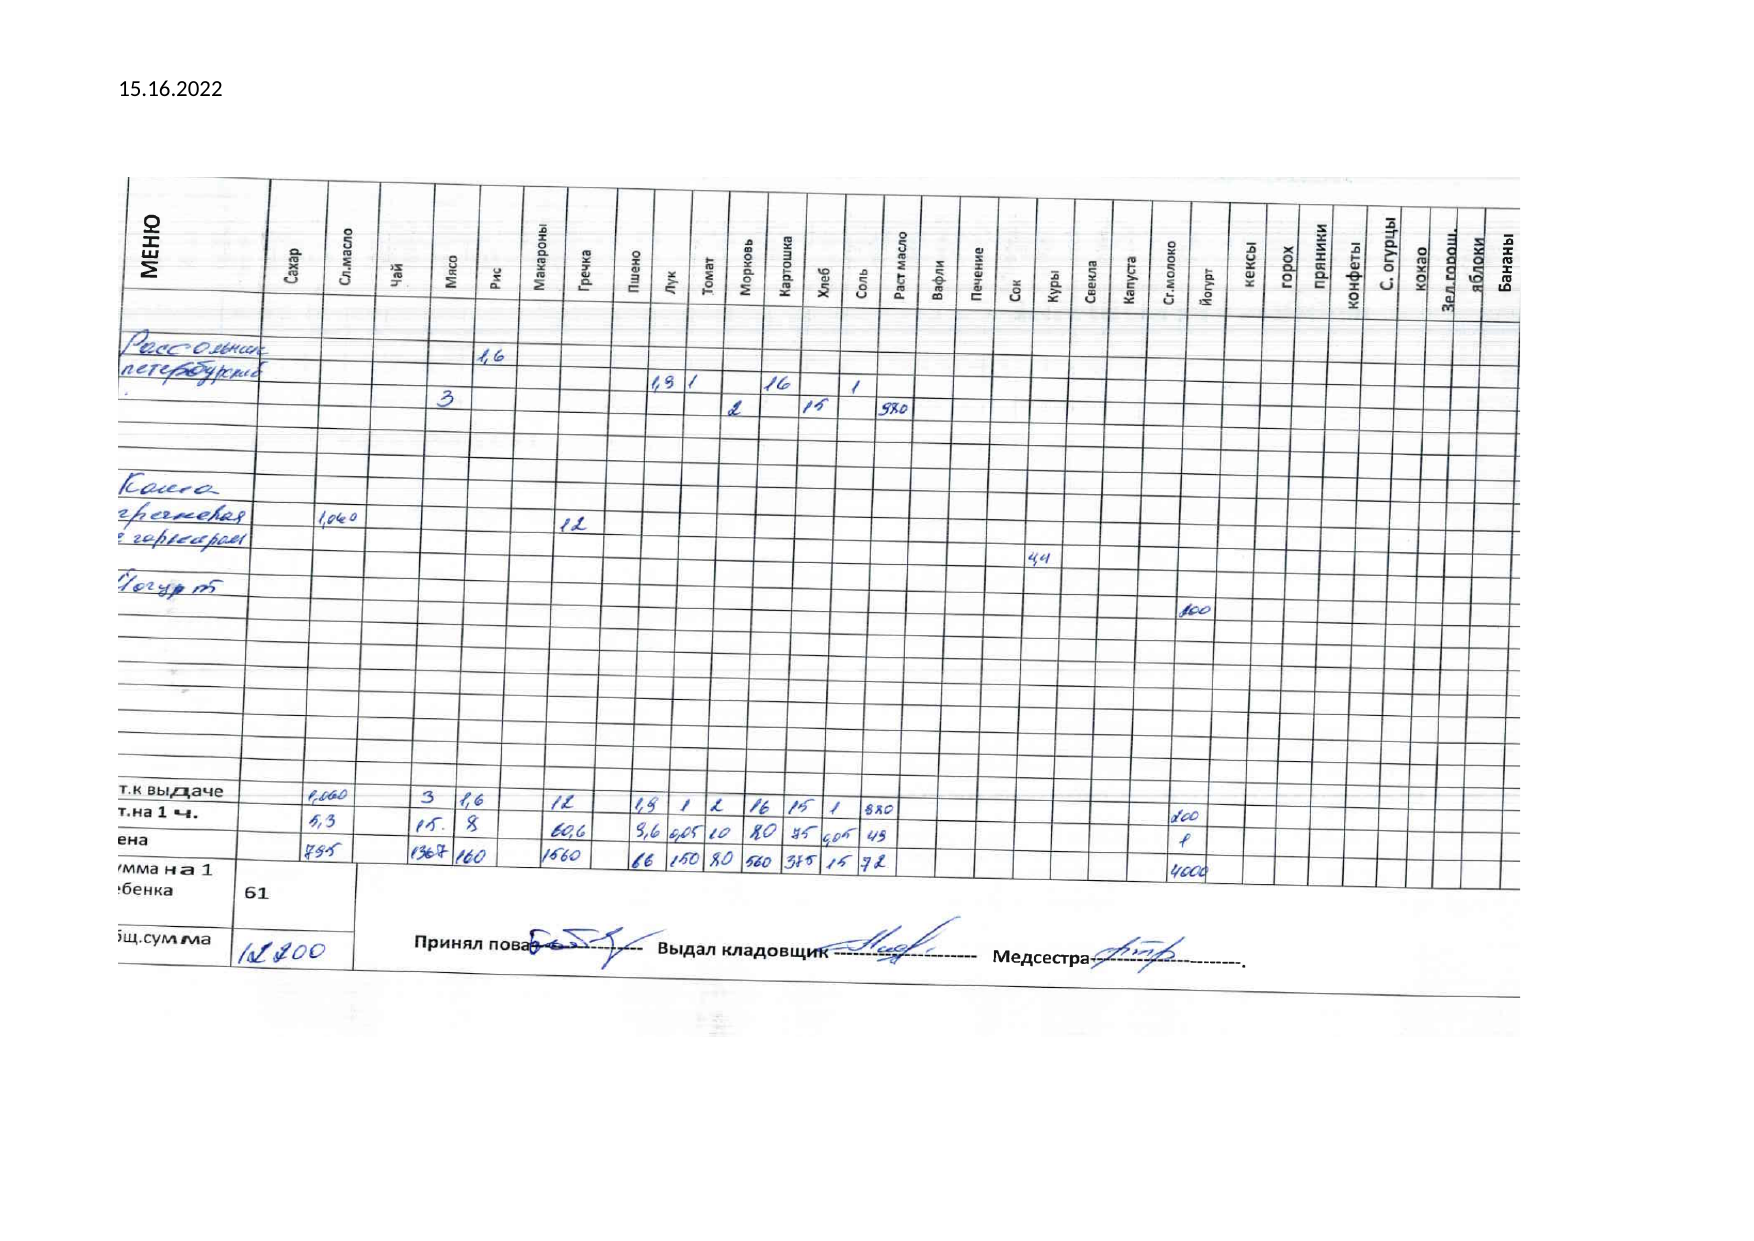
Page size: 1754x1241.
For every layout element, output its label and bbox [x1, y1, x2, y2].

picture [118, 177, 1521, 1037]
